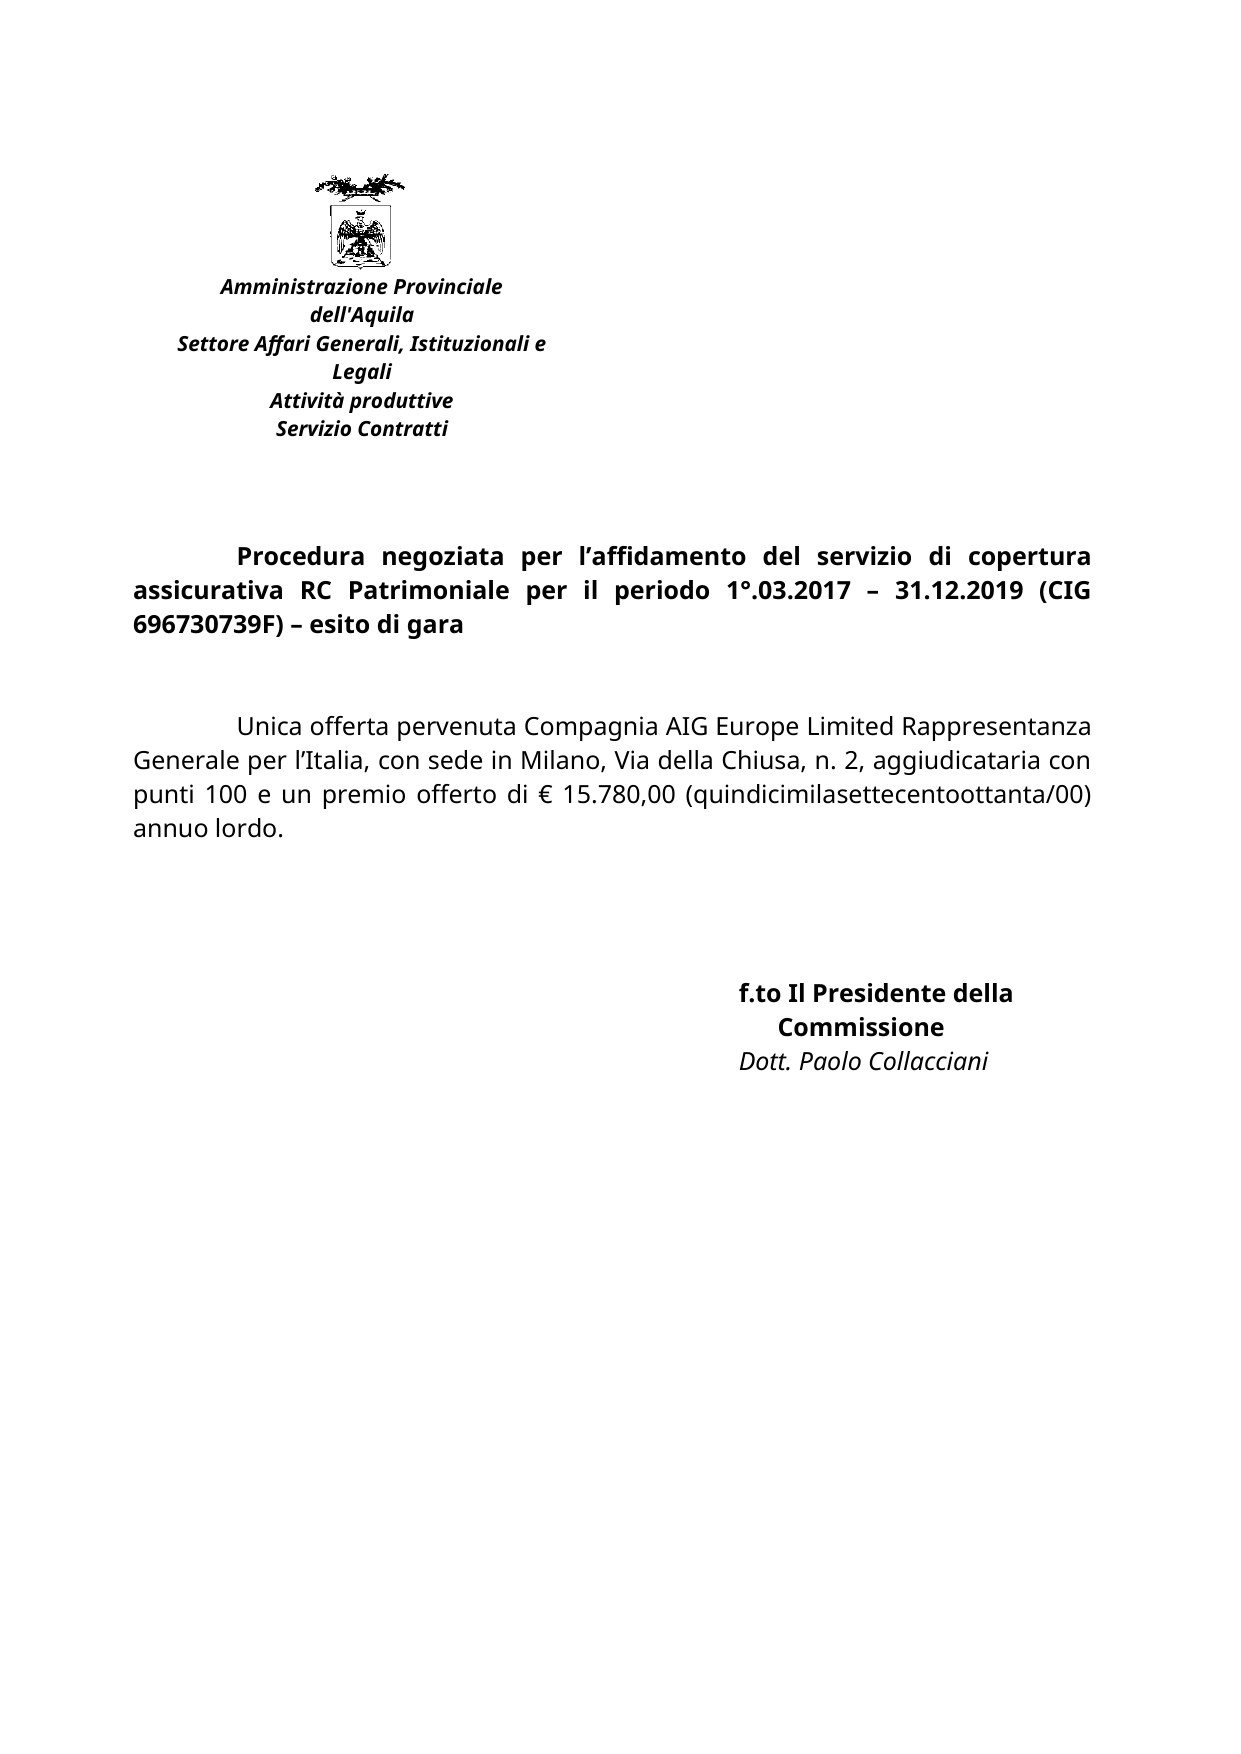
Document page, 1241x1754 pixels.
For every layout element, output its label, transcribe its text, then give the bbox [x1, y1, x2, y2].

text Commissione [738, 1010, 1092, 1044]
text Procedura negoziata per l’affidamento del servizio di copertura assicurativa RC Patrimoniale per il periodo 1°.03.2017 – 31.12.2019 (CIG 696730739F) – esito di gara [133, 538, 1092, 641]
text f.to Il Presidente della [738, 976, 1092, 1010]
text Unica offerta pervenuta Compagnia AIG Europe Limited Rappresentanza Generale per l’Italia, con sede in Milano, Via della Chiusa, n. 2, aggiudicataria con punti 100 e un premio offerto di € 15.780,00 (quindicimilasettecentoottanta/00) annuo lordo. [133, 709, 1092, 845]
text Dott. Paolo Collacciani [738, 1044, 1092, 1078]
